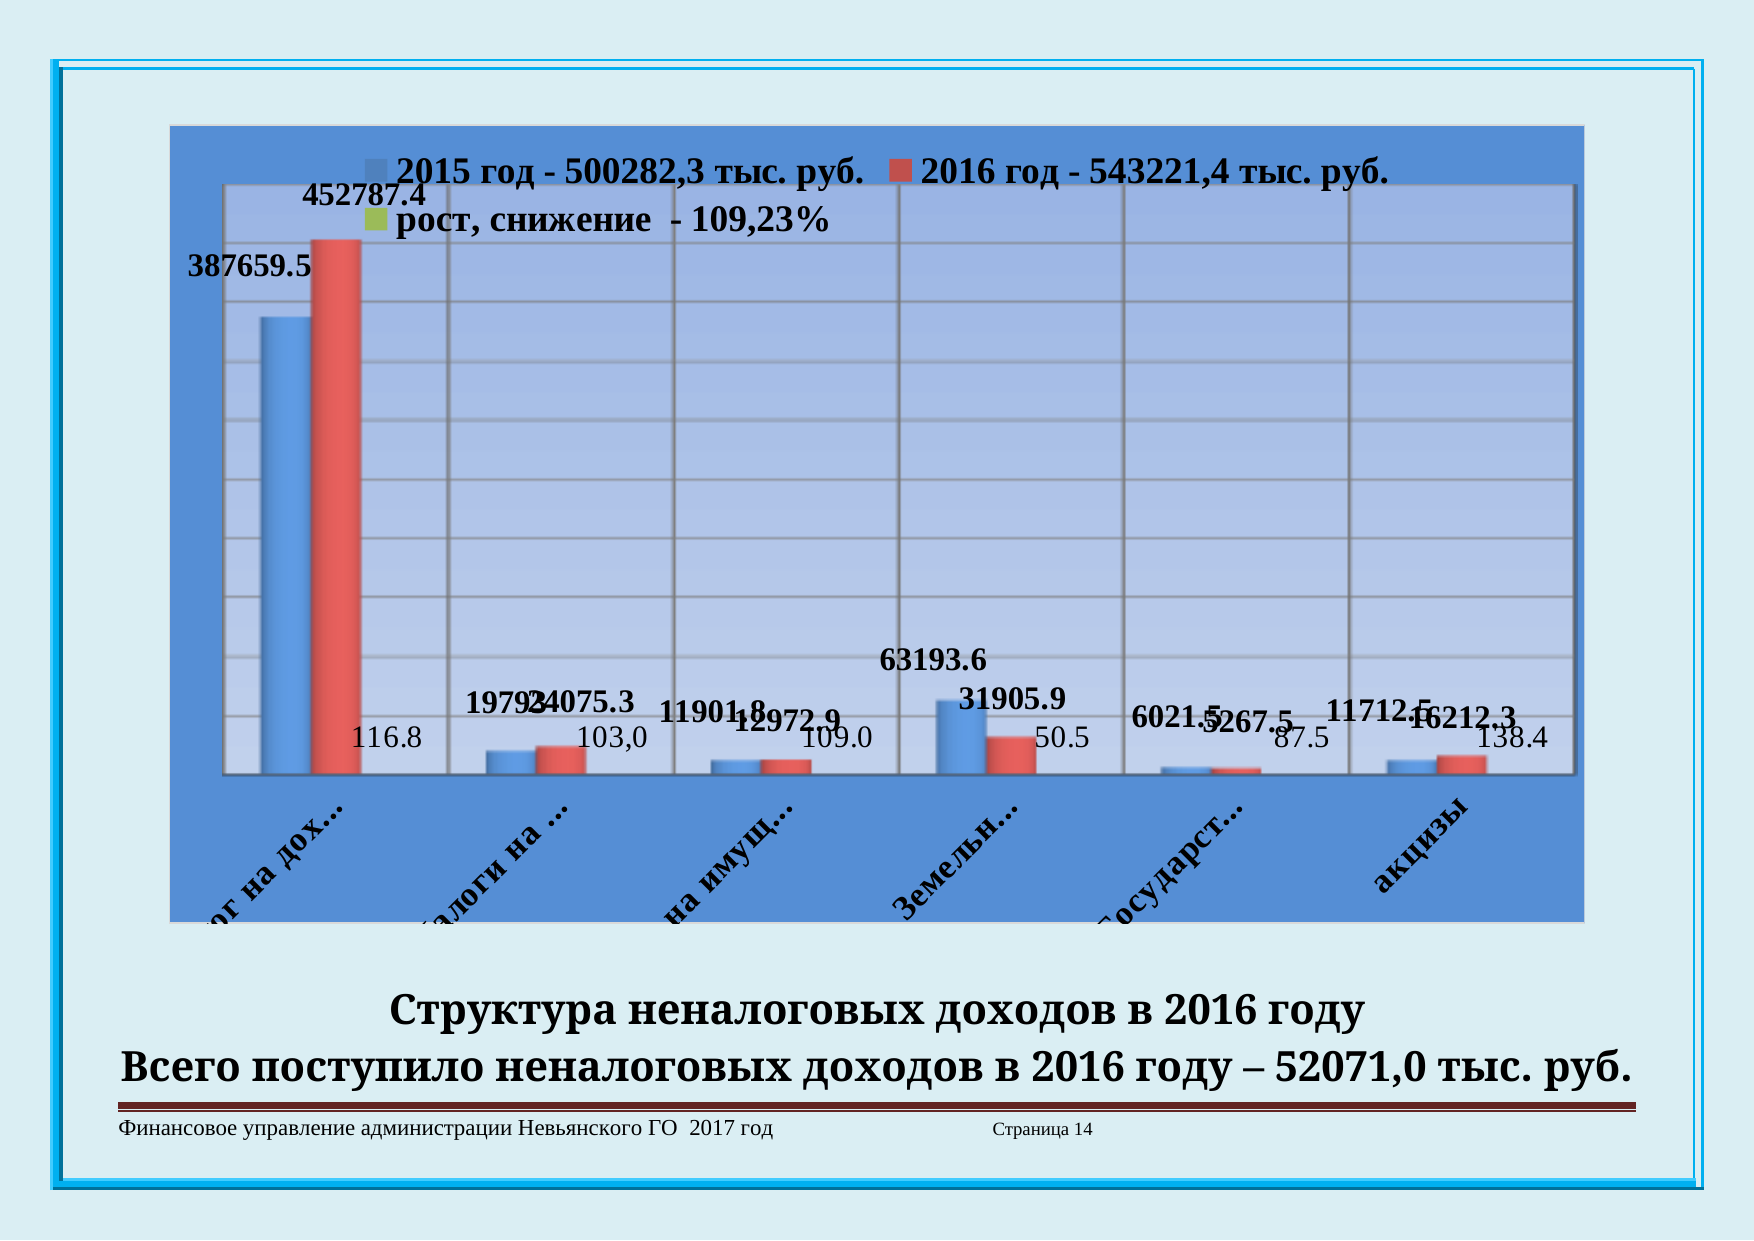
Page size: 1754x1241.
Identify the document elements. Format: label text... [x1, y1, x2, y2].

text Структура неналоговых доходов в 2016 году [118, 980, 1636, 1037]
text Всего поступило неналоговых доходов в 2016 году – 52071,0 тыс. руб. [118, 1037, 1636, 1094]
